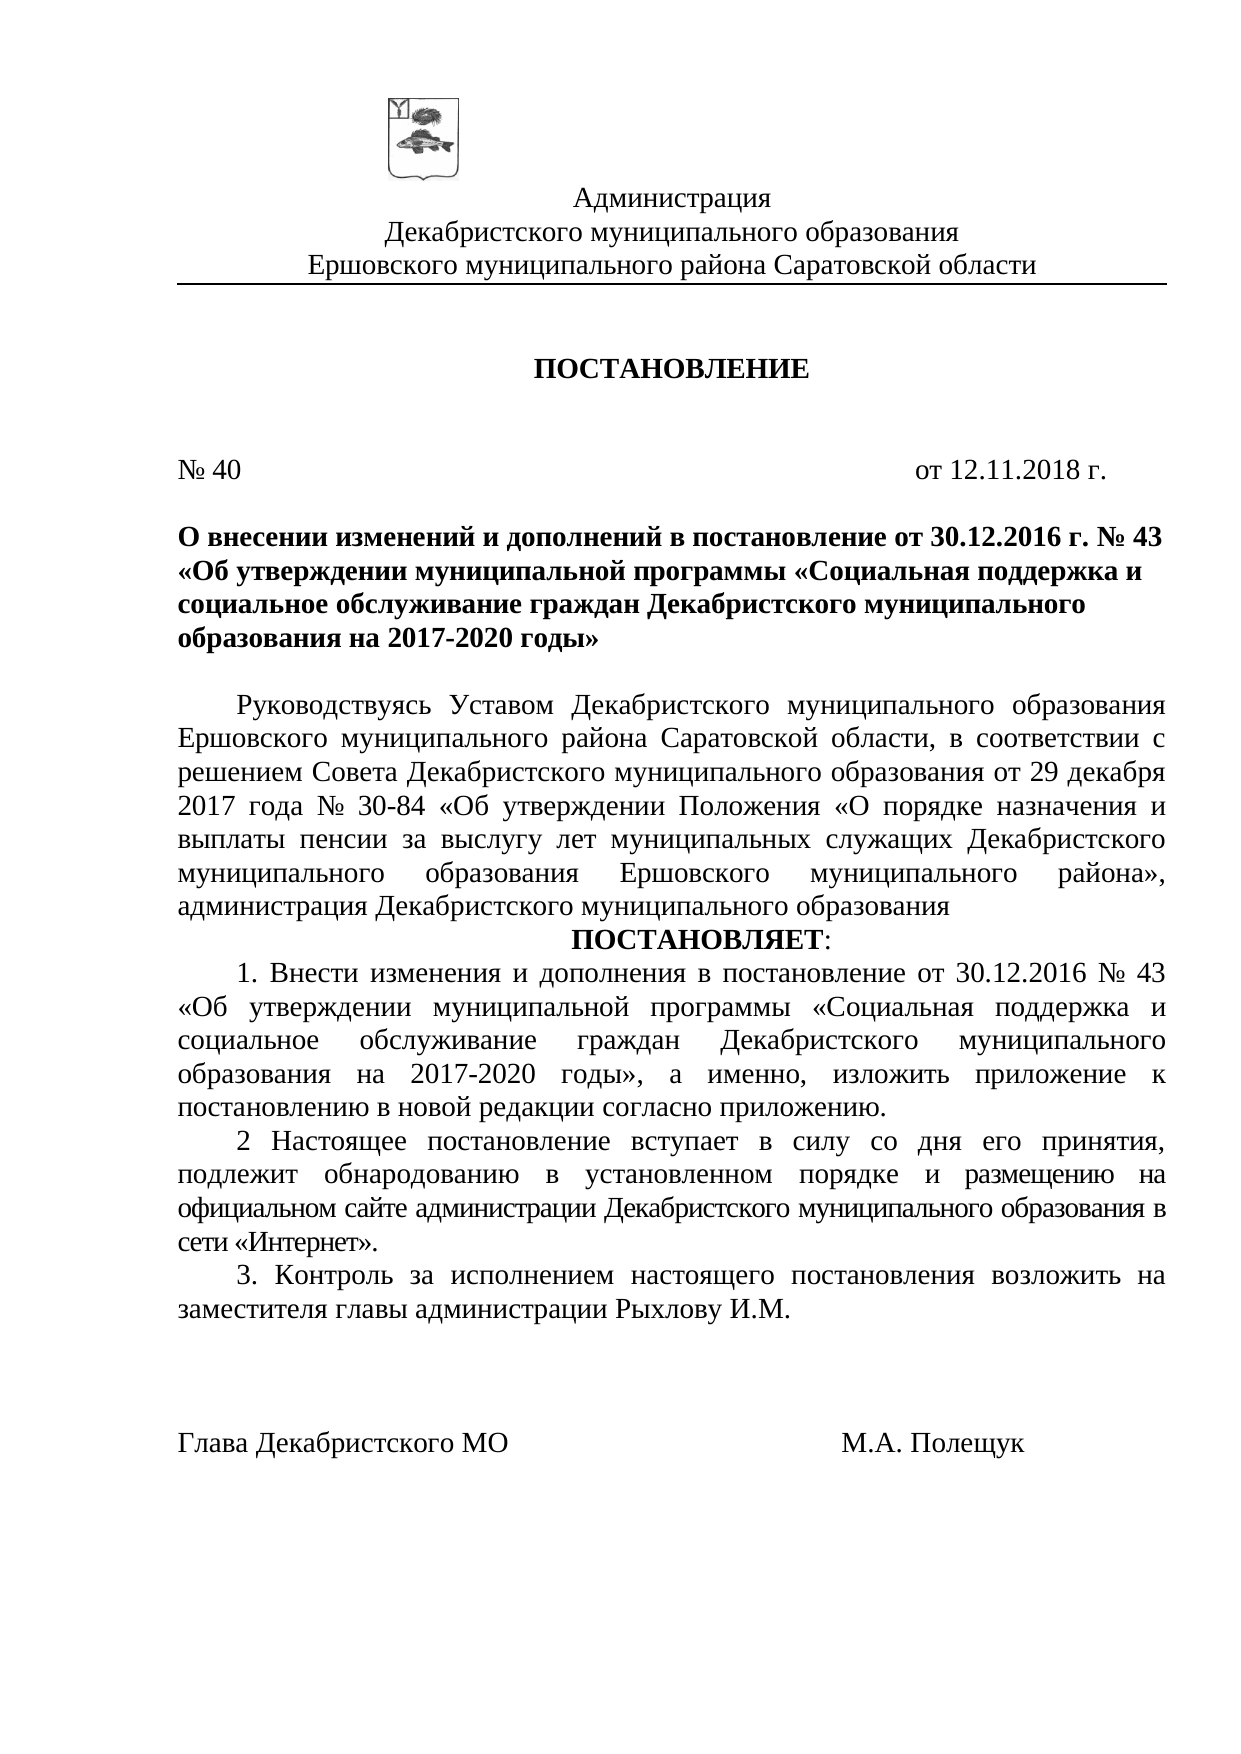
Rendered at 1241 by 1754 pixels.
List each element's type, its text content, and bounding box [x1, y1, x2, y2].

text № 40 от 12.11.2018 г. [177, 452, 1167, 486]
text ПОСТАНОВЛЯЕТ: [177, 922, 1167, 956]
text 3. Контроль за исполнением настоящего постановления возложить на заместителя главы администрации Рыхлову И.М. [177, 1257, 1167, 1324]
text Администрация [177, 180, 1167, 214]
text ПОСТАНОВЛЕНИЕ [177, 352, 1167, 385]
text Декабристского муниципального образования [177, 214, 1167, 247]
text 1. Внести изменения и дополнения в постановление от 30.12.2016 № 43 «Об утверждении муниципальной программы «Социальная поддержка и социальное обслуживание граждан Декабристского муниципального образования на 2017-2020 годы», а именно, изложить приложение к постановлению в новой редакции согласно приложению. [177, 956, 1167, 1123]
picture [388, 98, 459, 181]
text 2 Настоящее постановление вступает в силу со дня его принятия, подлежит обнародованию в установленном порядке и размещению на официальном сайте администрации Декабристского муниципального образования в сети «Интернет». [177, 1123, 1167, 1257]
text О внесении изменений и дополнений в постановление от 30.12.2016 г. № 43 «Об утверждении муниципальной программы «Социальная поддержка и социальное обслуживание граждан Декабристского муниципального образования на 2017-2020 годы» [177, 519, 1167, 654]
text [177, 1425, 1167, 1459]
text Руководствуясь Уставом Декабристского муниципального образования Ершовского муниципального района Саратовской области, в соответствии с решением Совета Декабристского муниципального образования от 29 декабря 2017 года № 30-84 «Об утверждении Положения «О порядке назначения и выплаты пенсии за выслугу лет муниципальных служащих Декабристского муниципального образования Ершовского муниципального района», администрация Декабристского муниципального образования [177, 687, 1167, 922]
text Ершовского муниципального района Саратовской области [177, 247, 1167, 283]
